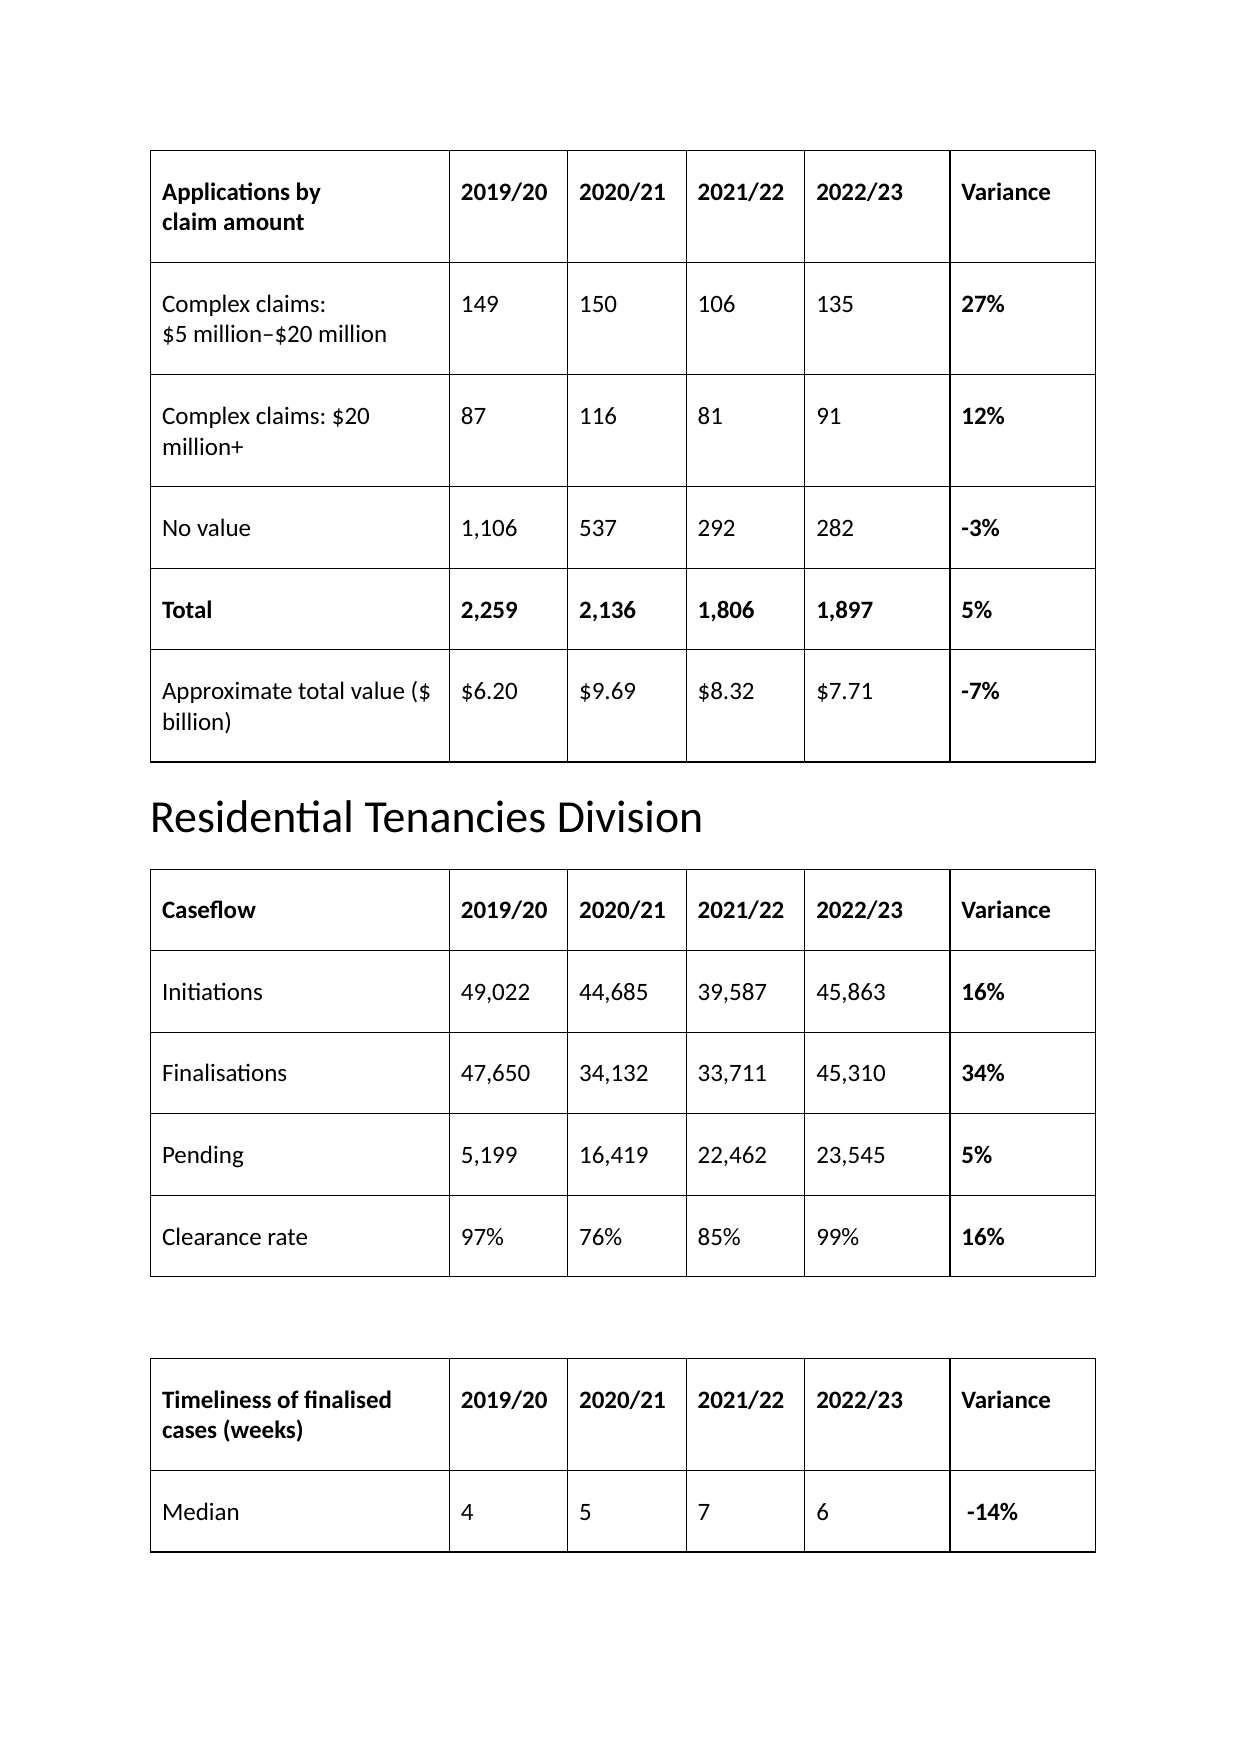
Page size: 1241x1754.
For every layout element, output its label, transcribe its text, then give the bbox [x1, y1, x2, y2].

table_cell 16% [951, 1196, 1095, 1276]
table_cell 44,685 [568, 951, 686, 1032]
table_cell 81 [687, 375, 804, 486]
table_cell 1,897 [805, 569, 949, 649]
table_header 2022/23 [805, 870, 949, 950]
table_cell 23,545 [805, 1114, 949, 1195]
table_cell 22,462 [687, 1114, 804, 1195]
table_cell Initiations [151, 951, 449, 1032]
table_cell 282 [805, 487, 949, 568]
table_cell $7.71 [805, 650, 949, 761]
table_cell 135 [805, 263, 949, 374]
table_header Variance [951, 870, 1095, 950]
table_cell Approximate total value ($ billion) [151, 650, 449, 761]
table_cell 45,863 [805, 951, 949, 1032]
table_cell $8.32 [687, 650, 804, 761]
table_cell 47,650 [450, 1033, 567, 1113]
table_cell 34% [951, 1033, 1095, 1113]
table_cell 537 [568, 487, 686, 568]
table_cell Complex claims: $5 million–$20 million [151, 263, 449, 374]
table_cell 116 [568, 375, 686, 486]
table_cell 4 [450, 1471, 567, 1551]
table_cell 16,419 [568, 1114, 686, 1195]
table_header 2021/22 [687, 1359, 804, 1470]
table_cell 292 [687, 487, 804, 568]
table_cell 16% [951, 951, 1095, 1032]
table_cell -7% [951, 650, 1095, 761]
table_cell -14% [951, 1471, 1095, 1551]
table_cell Clearance rate [151, 1196, 449, 1276]
table_header 2022/23 [805, 151, 949, 262]
table_cell 99% [805, 1196, 949, 1276]
table_cell $9.69 [568, 650, 686, 761]
table_cell 27% [951, 263, 1095, 374]
table_cell 5% [951, 569, 1095, 649]
table_cell -3% [951, 487, 1095, 568]
table_header Variance [951, 1359, 1095, 1470]
table_cell 5,199 [450, 1114, 567, 1195]
table_cell 87 [450, 375, 567, 486]
table_header 2019/20 [450, 151, 567, 262]
table_cell 45,310 [805, 1033, 949, 1113]
table_header Caseflow [151, 870, 449, 950]
table_cell 1,106 [450, 487, 567, 568]
subtitle Residential Tenancies Division [150, 787, 1090, 843]
table_cell 106 [687, 263, 804, 374]
table_cell 49,022 [450, 951, 567, 1032]
table_header 2020/21 [568, 151, 686, 262]
table_cell 91 [805, 375, 949, 486]
table_cell Median [151, 1471, 449, 1551]
table_header Applications by claim amount [151, 151, 449, 262]
table_cell 2,259 [450, 569, 567, 649]
table_cell 33,711 [687, 1033, 804, 1113]
table_cell Finalisations [151, 1033, 449, 1113]
table_cell 1,806 [687, 569, 804, 649]
table_header 2022/23 [805, 1359, 949, 1470]
table_cell 39,587 [687, 951, 804, 1032]
table_header 2019/20 [450, 870, 567, 950]
table_cell 150 [568, 263, 686, 374]
table_cell No value [151, 487, 449, 568]
table_cell 12% [951, 375, 1095, 486]
table_cell 5% [951, 1114, 1095, 1195]
table_cell 85% [687, 1196, 804, 1276]
table_cell 34,132 [568, 1033, 686, 1113]
table_header 2019/20 [450, 1359, 567, 1470]
table_cell 6 [805, 1471, 949, 1551]
table_cell Pending [151, 1114, 449, 1195]
table_cell 97% [450, 1196, 567, 1276]
table_cell 2,136 [568, 569, 686, 649]
table_header Timeliness of finalised cases (weeks) [151, 1359, 449, 1470]
table_header Variance [951, 151, 1095, 262]
table_header 2020/21 [568, 1359, 686, 1470]
table_cell $6.20 [450, 650, 567, 761]
table_cell 149 [450, 263, 567, 374]
table_cell Total [151, 569, 449, 649]
table_cell 76% [568, 1196, 686, 1276]
table_header 2021/22 [687, 870, 804, 950]
table_cell 7 [687, 1471, 804, 1551]
table_cell Complex claims: $20 million+ [151, 375, 449, 486]
table_cell 5 [568, 1471, 686, 1551]
table_header 2021/22 [687, 151, 804, 262]
table_header 2020/21 [568, 870, 686, 950]
